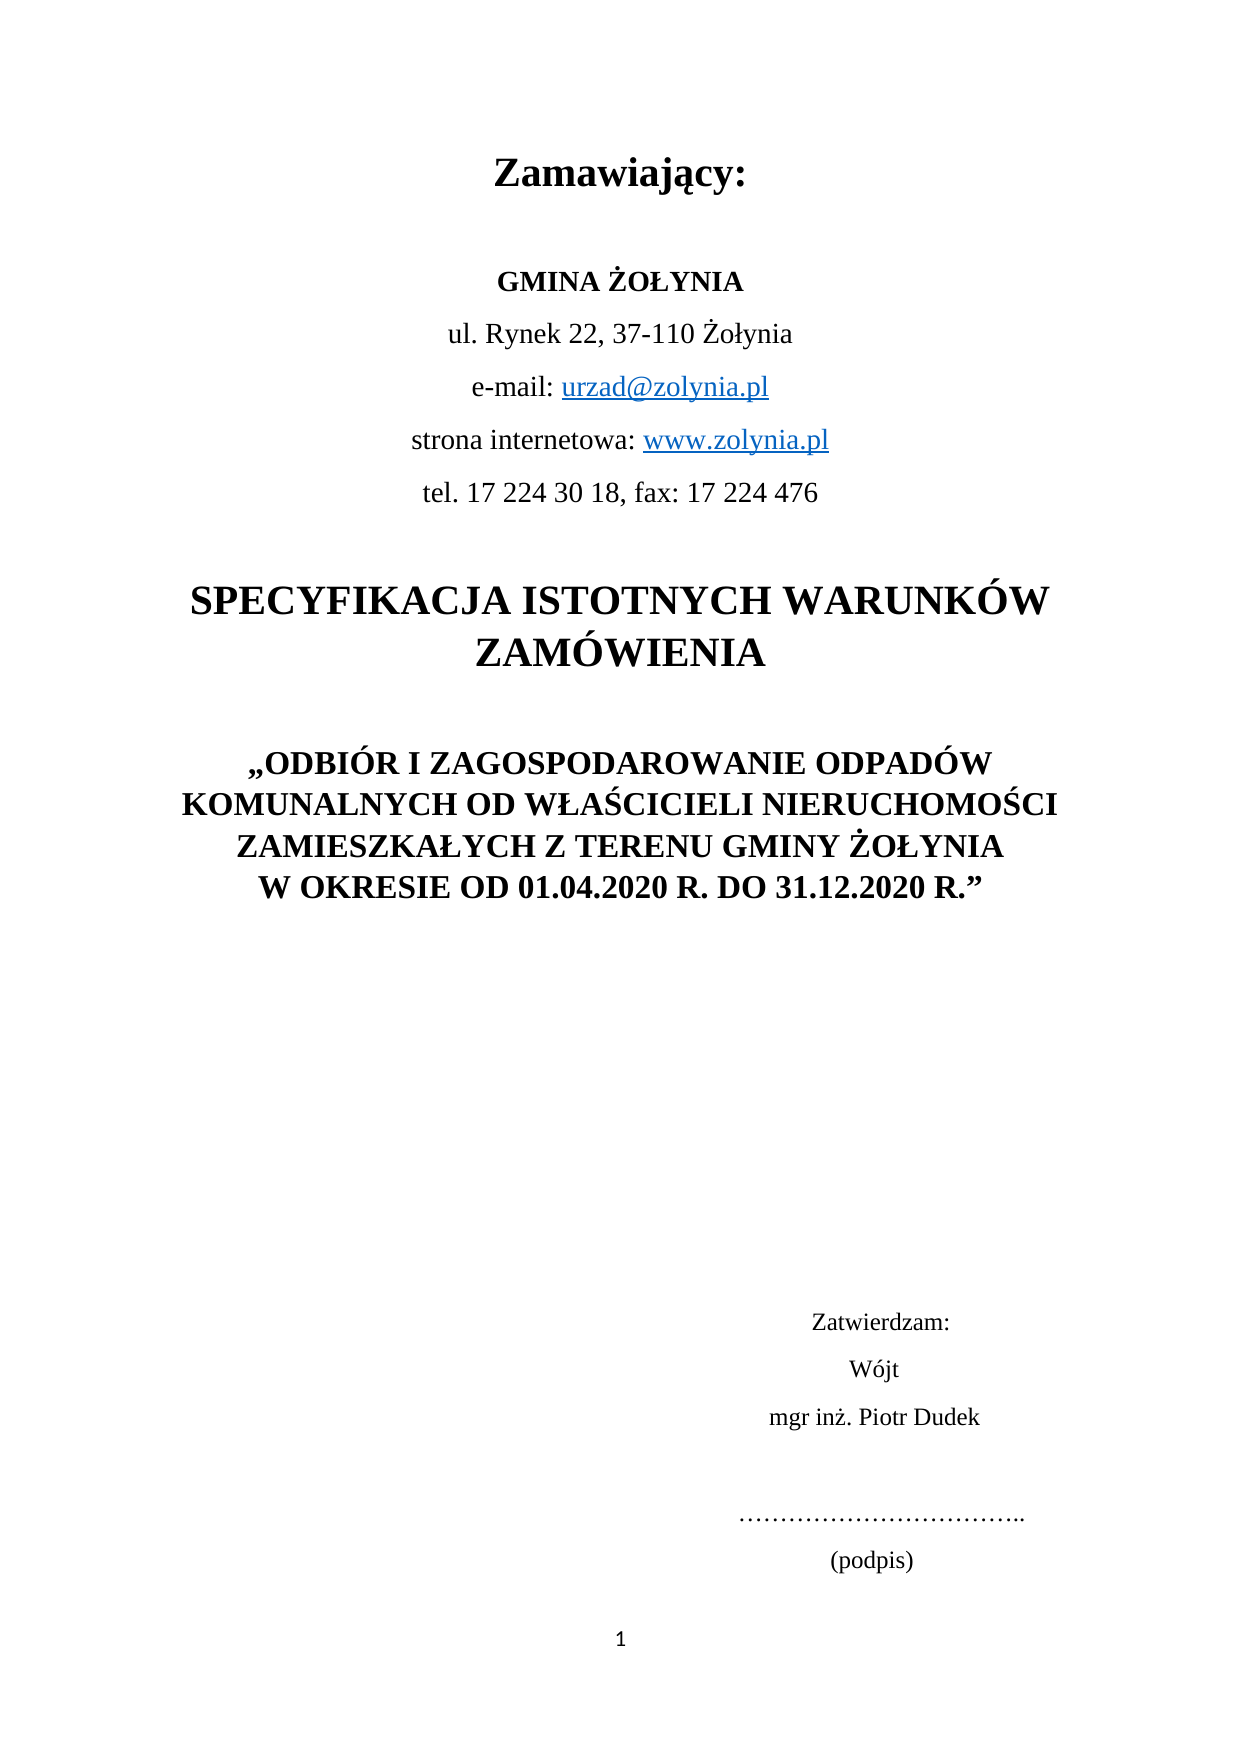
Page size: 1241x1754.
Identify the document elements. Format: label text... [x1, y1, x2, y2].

text tel. 17 224 30 18, fax: 17 224 476 [148, 475, 1093, 508]
text e-mail: urzad@zolynia.pl [148, 369, 1093, 403]
text …………………………….. [664, 1498, 1093, 1526]
text Wójt [738, 1354, 1093, 1383]
text SPECYFIKACJA ISTOTNYCH WARUNKÓW ZAMÓWIENIA [148, 575, 1093, 675]
text ul. Rynek 22, 37-110 Żołynia [148, 316, 1093, 350]
text strona internetowa: www.zolynia.pl [148, 422, 1093, 456]
text Zatwierdzam: [738, 1307, 1093, 1336]
text mgr inż. Piotr Dudek [664, 1402, 1093, 1431]
text „ODBIÓR I ZAGOSPODAROWANIE ODPADÓW KOMUNALNYCH OD WŁAŚCICIELI NIERUCHOMOŚCI ZAMIESZKAŁYCH Z TERENU GMINY ŻOŁYNIA W OKRESIE OD 01.04.2020 R. DO 31.12.2020 R.” [148, 743, 1093, 906]
text Zamawiający: [148, 148, 1093, 196]
text (podpis) [738, 1545, 1093, 1574]
text GMINA ŻOŁYNIA [148, 264, 1093, 297]
